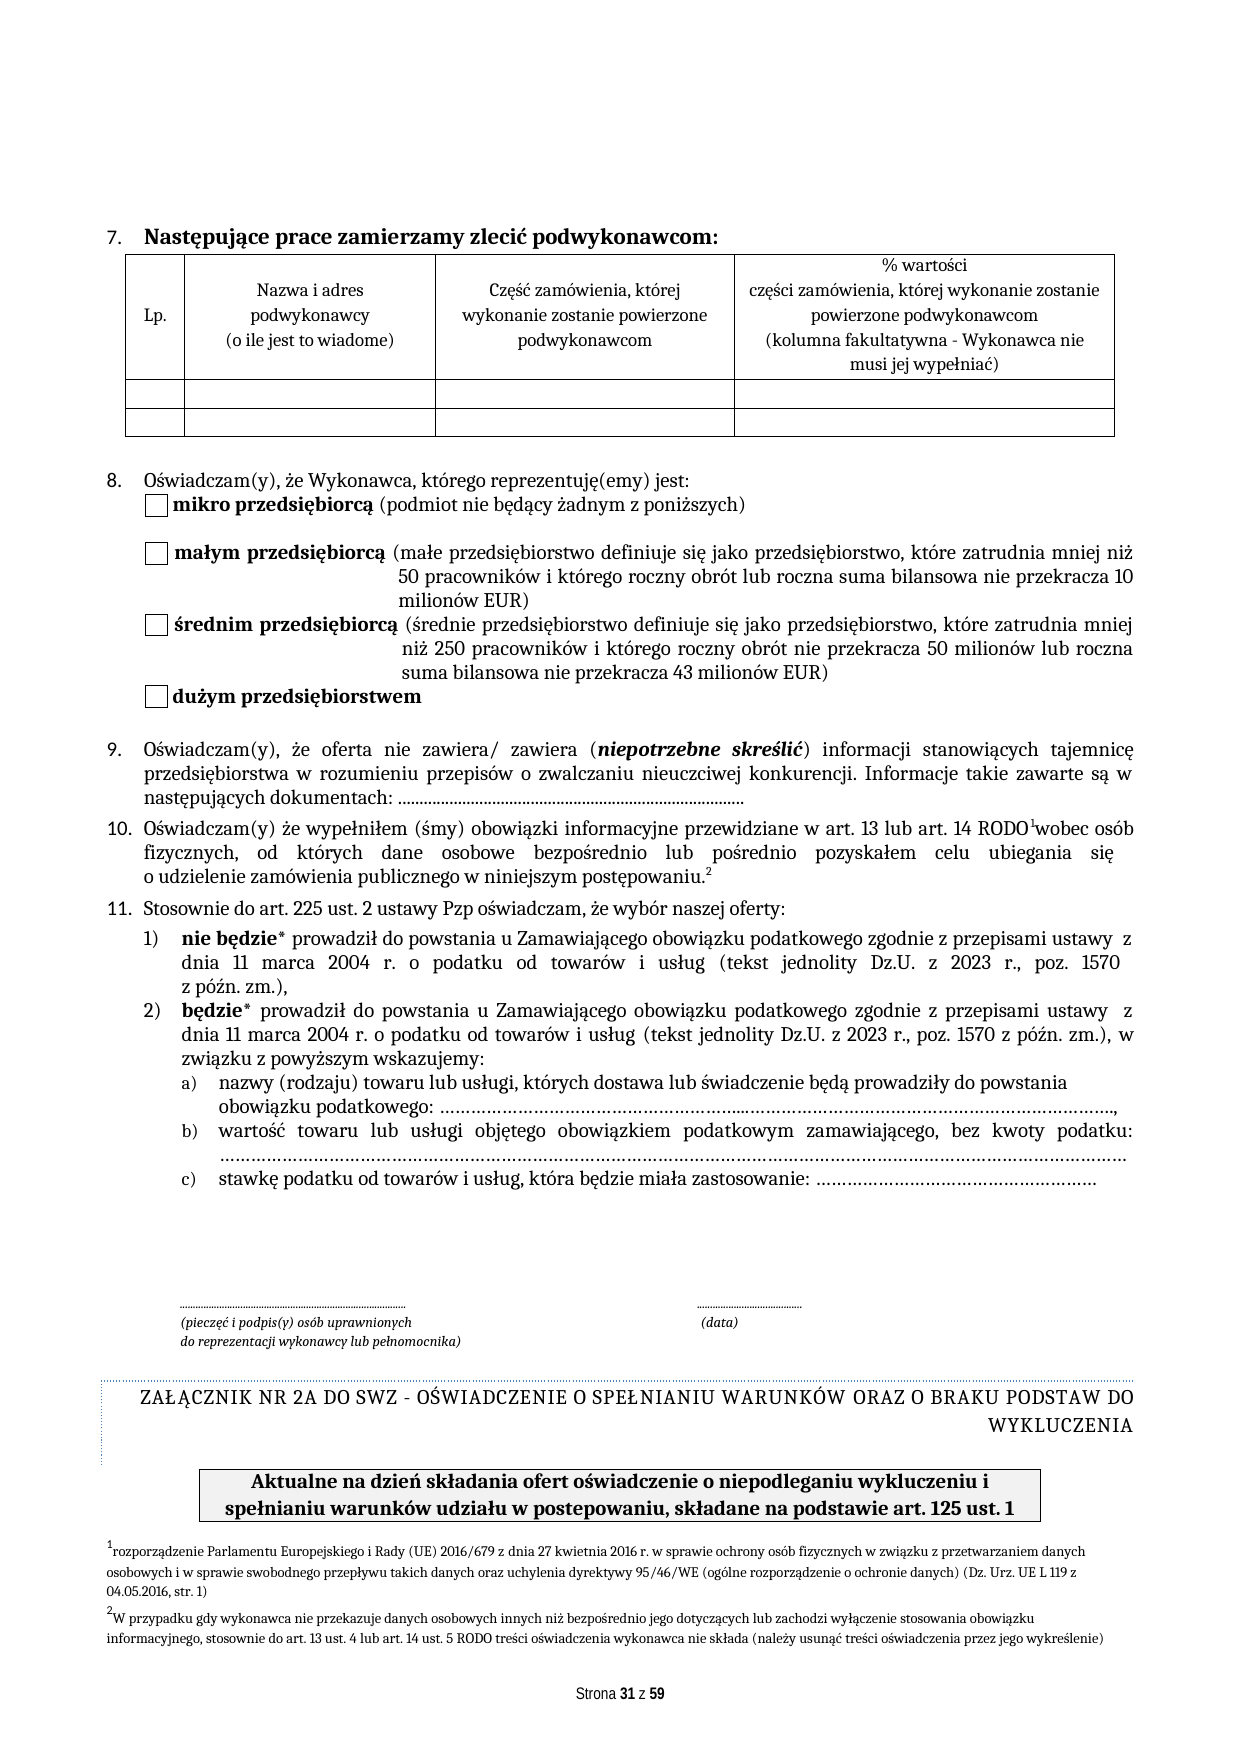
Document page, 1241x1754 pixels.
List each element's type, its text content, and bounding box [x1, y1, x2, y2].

text ...................................................................................... ........................................ [106, 1295, 1134, 1312]
table_header Część zamówienia, której wykonanie zostanie powierzone podwykonawcom [436, 255, 734, 379]
table_cell [436, 380, 734, 408]
list Oświadczam(y), że oferta nie zawiera/ zawiera (niepotrzebne skreślić) informacji stanowiących tajemnicę przedsiębiorstwa w rozumieniu przepisów o zwalczaniu nieuczciwej konkurencji. Informacje takie zawarte są w następujących dokumentach: ................................................................................. [106, 736, 1134, 809]
table_cell [185, 380, 435, 408]
list Oświadczam(y) że wypełniłem (śmy) obowiązki informacyjne przewidziane w art. 13 lub art. 14 RODOwobec osób fizycznych, od których dane osobowe bezpośrednio lub pośrednio pozyskałem celu ubiegania się o udzielenie zamówienia publicznego w niniejszym postępowaniu. [106, 816, 1134, 889]
text średnim przedsiębiorcą (średnie przedsiębiorstwo definiuje się jako przedsiębiorstwo, które zatrudnia mniej niż 250 pracowników i którego roczny obrót nie przekracza 50 milionów lub roczna suma bilansowa nie przekracza 43 milionów EUR) [144, 613, 1134, 684]
list nie będzie* prowadził do powstania u Zamawiającego obowiązku podatkowego zgodnie z przepisami ustawy z dnia 11 marca 2004 r. o podatku od towarów i usług (tekst jednolity Dz.U. z 2023 r., poz. 1570 z późn. zm.), [143, 927, 1134, 999]
list wartość towaru lub usługi objętego obowiązkiem podatkowym zamawiającego, bez kwoty podatku: ………………………………………………………………………………………………………………………………………………………… [181, 1118, 1134, 1166]
text (pieczęć i podpis(y) osób uprawnionych (data) do reprezentacji wykonawcy lub pełnomocnika) [180, 1314, 1134, 1350]
table_header Lp. [126, 255, 184, 379]
table_cell [436, 409, 734, 436]
list Oświadczam(y), że Wykonawca, którego reprezentuję(emy) jest: [106, 467, 1134, 493]
table_cell [735, 409, 1114, 436]
list Następujące prace zamierzamy zlecić podwykonawcom: [106, 223, 1134, 250]
table_cell [126, 380, 184, 408]
subtitle Załącznik nr 2A do SWZ - oświadczenie o spełnianiu warunków oraz o braku podstaw do wykluczenia [101, 1380, 1134, 1437]
table_cell [185, 409, 435, 436]
table_cell [735, 380, 1114, 408]
list będzie* prowadził do powstania u Zamawiającego obowiązku podatkowego zgodnie z przepisami ustawy z dnia 11 marca 2004 r. o podatku od towarów i usług (tekst jednolity Dz.U. z 2023 r., poz. 1570 z późn. zm.), w związku z powyższym wskazujemy: [143, 999, 1134, 1071]
table_header % wartości części zamówienia, której wykonanie zostanie powierzone podwykonawcom (kolumna fakultatywna - Wykonawca nie musi jej wypełniać) [735, 255, 1114, 379]
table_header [200, 1470, 1040, 1521]
list stawkę podatku od towarów i usług, która będzie miała zastosowanie: ……………………………………………… [181, 1166, 1134, 1190]
list nazwy (rodzaju) towaru lub usługi, których dostawa lub świadczenie będą prowadziły do powstania obowiązku podatkowego: …………………………………………………...……………………………………………………………., [181, 1071, 1134, 1118]
table_cell [126, 409, 184, 436]
table_header Nazwa i adres podwykonawcy (o ile jest to wiadome) [185, 255, 435, 379]
text małym przedsiębiorcą (małe przedsiębiorstwo definiuje się jako przedsiębiorstwo, które zatrudnia mniej niż 50 pracowników i którego roczny obrót lub roczna suma bilansowa nie przekracza 10 milionów EUR) [144, 541, 1134, 613]
text dużym przedsiębiorstwem [144, 684, 1134, 708]
text mikro przedsiębiorcą (podmiot nie będący żadnym z poniższych) [144, 493, 1134, 517]
list Stosownie do art. 225 ust. 2 ustawy Pzp oświadczam, że wybór naszej oferty: [106, 895, 1134, 921]
